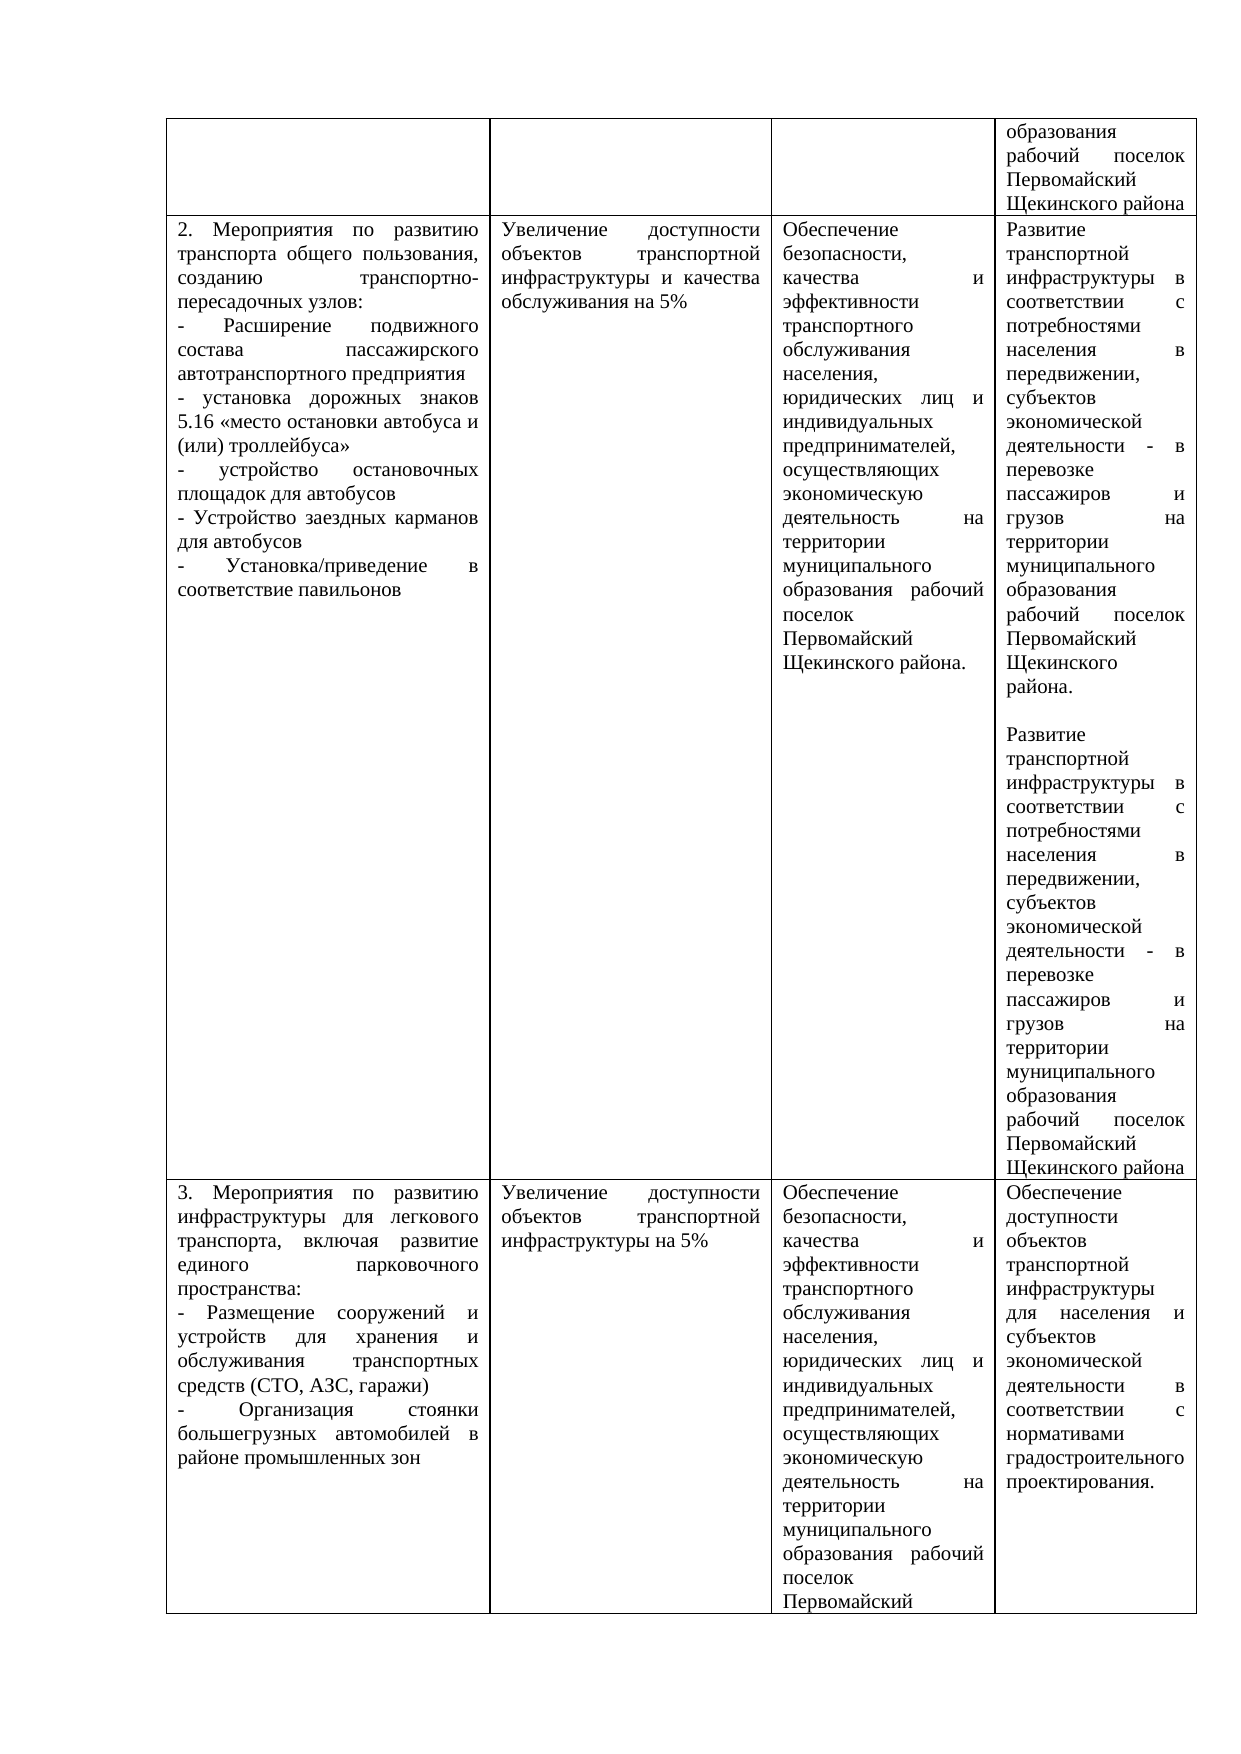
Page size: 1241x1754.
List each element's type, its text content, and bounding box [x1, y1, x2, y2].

table_cell 2. Мероприятия по развитию транспорта общего пользования, созданию транспортно-пересадочных узлов: - Расширение подвижного состава пассажирского автотранспортного предприятия - установка дорожных знаков 5.16 «место остановки автобуса и (или) троллейбуса» - устройство остановочных площадок для автобусов - Устройство заездных карманов для автобусов - Установка/приведение в соответствие павильонов [167, 216, 489, 1179]
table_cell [491, 1180, 771, 1613]
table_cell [996, 119, 1196, 215]
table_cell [167, 1180, 489, 1613]
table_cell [167, 119, 489, 215]
table_cell Развитие транспортной инфраструктуры в соответствии с потребностями населения в передвижении, субъектов экономической деятельности - в перевозке пассажиров и грузов на территории муниципального образования рабочий поселок Первомайский Щекинского района. Развитие транспортной инфраструктуры в соответствии с потребностями населения в передвижении, субъектов экономической деятельности - в перевозке пассажиров и грузов на территории муниципального образования рабочий поселок Первомайский Щекинского района [996, 216, 1196, 1179]
table_cell Увеличение доступности объектов транспортной инфраструктуры и качества обслуживания на 5% [491, 216, 771, 1179]
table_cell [996, 1180, 1196, 1613]
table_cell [772, 119, 994, 215]
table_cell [491, 119, 771, 215]
